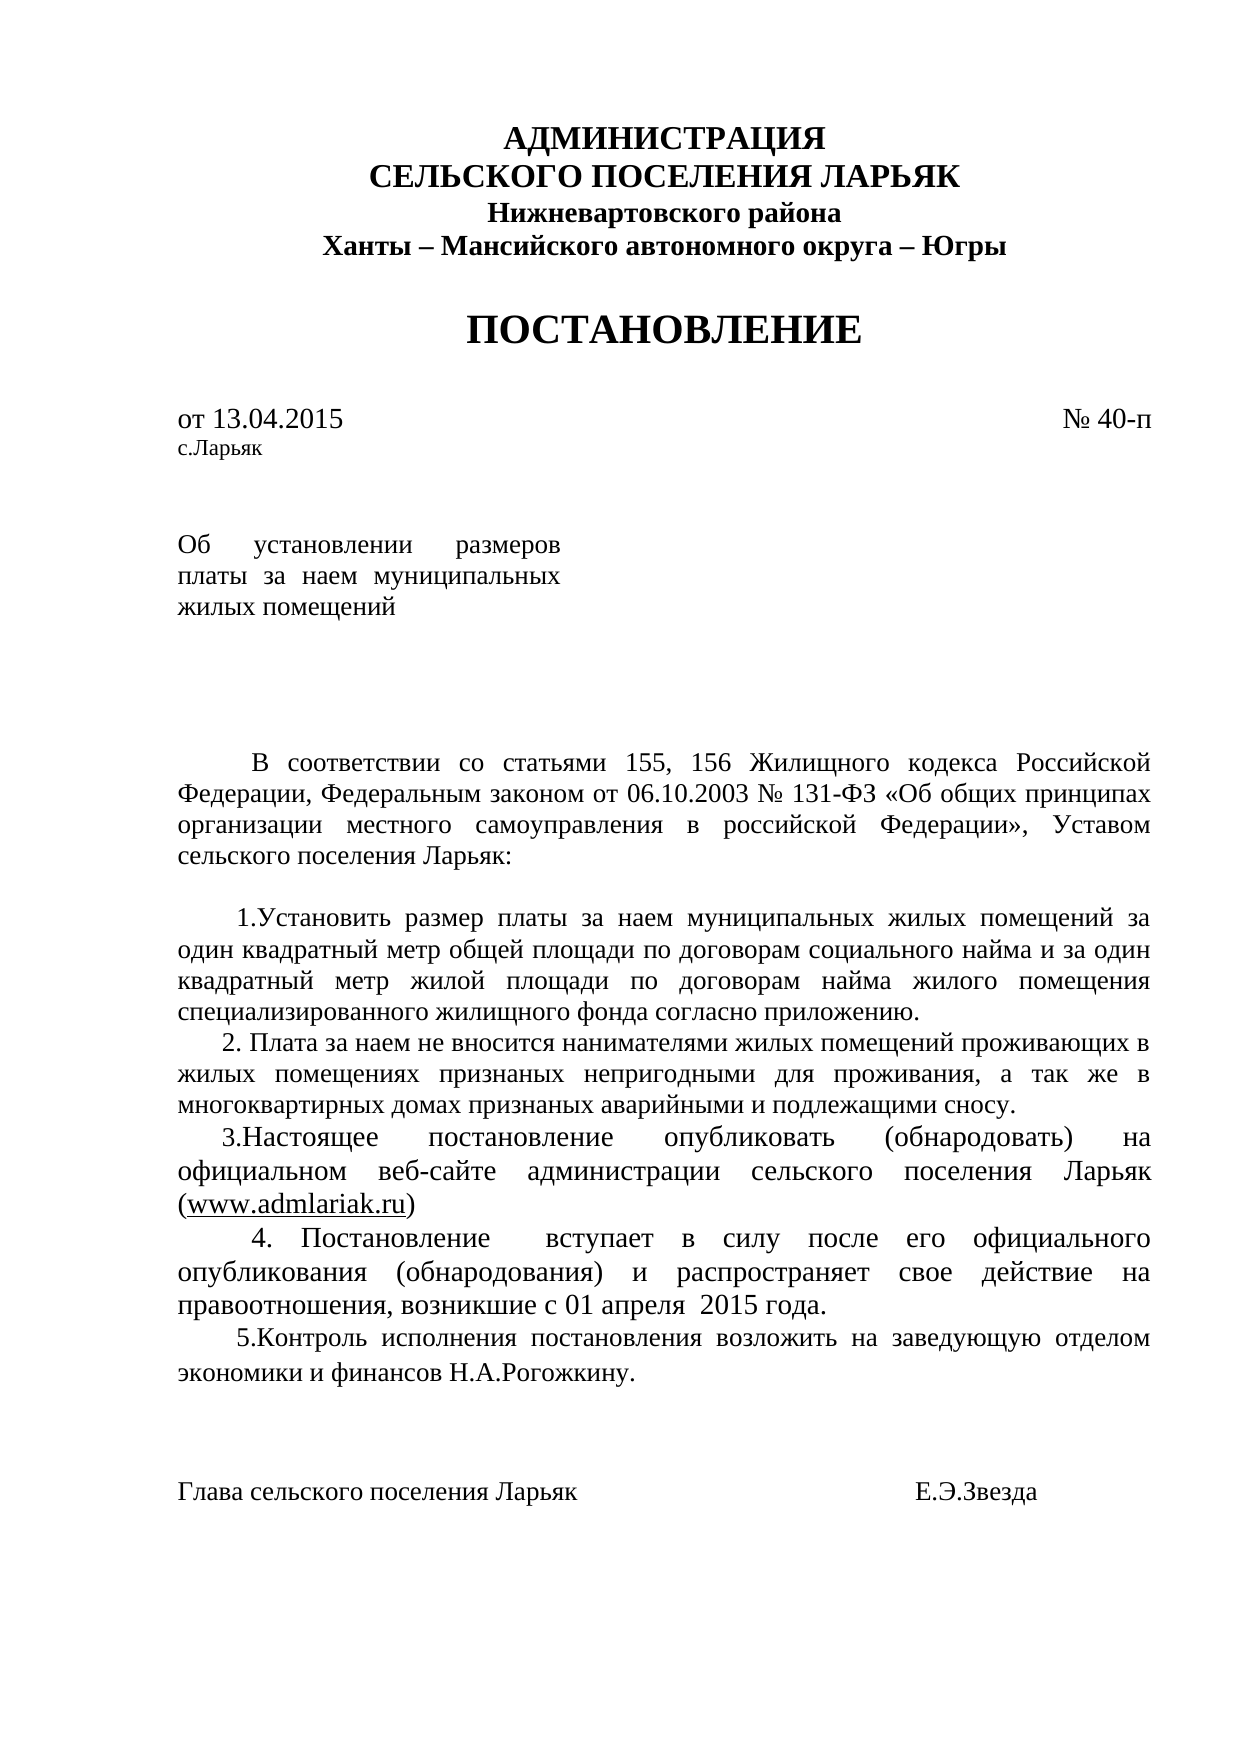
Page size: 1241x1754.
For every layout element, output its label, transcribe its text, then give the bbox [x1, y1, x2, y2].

text Глава сельского поселения Ларьяк Е.Э.Звезда [177, 1475, 1152, 1507]
text Нижневартовского района [177, 195, 1152, 228]
text 1.Установить размер платы за наем муниципальных жилых помещений за один квадратный метр общей площади по договорам социального найма и за один квадратный метр жилой площади по договорам найма жилого помещения специализированного жилищного фонда согласно приложению. [177, 902, 1152, 1026]
text 5.Контроль исполнения постановления возложить на заведующую отделом экономики и финансов Н.А.Рогожкину. [177, 1321, 1152, 1388]
text 3.Настоящее постановление опубликовать (обнародовать) на официальном веб-сайте администрации сельского поселения Ларьяк (www.admlariak.ru) [177, 1119, 1152, 1220]
text ПОСТАНОВЛЕНИЕ [177, 305, 1152, 353]
text 2. Плата за наем не вносится нанимателями жилых помещений проживающих в жилых помещениях признаных непригодными для проживания, а так же в многоквартирных домах признаных аварийными и подлежащими сносу. [177, 1026, 1152, 1119]
text АДМИНИСТРАЦИЯ [177, 118, 1152, 156]
text СЕЛЬСКОГО ПОСЕЛЕНИЯ ЛАРЬЯК [177, 156, 1152, 195]
text В соответствии со статьями 155, 156 Жилищного кодекса Российской Федерации, Федеральным законом от 06.10.2003 № 131-ФЗ «Об общих принципах организации местного самоуправления в российской Федерации», Уставом сельского поселения Ларьяк: [177, 746, 1152, 870]
text Ханты – Мансийского автономного округа – Югры [177, 228, 1152, 262]
text Об установлении размеров платы за наем муниципальных жилых помещений [177, 528, 561, 621]
text с.Ларьяк [177, 434, 1152, 461]
list 4. Постановление вступает в силу после его официального опубликования (обнародования) и распространяет свое действие на правоотношения, возникшие с 01 апреля 2015 года. [177, 1220, 1152, 1321]
text от 13.04.2015 № 40-п [177, 401, 1181, 434]
